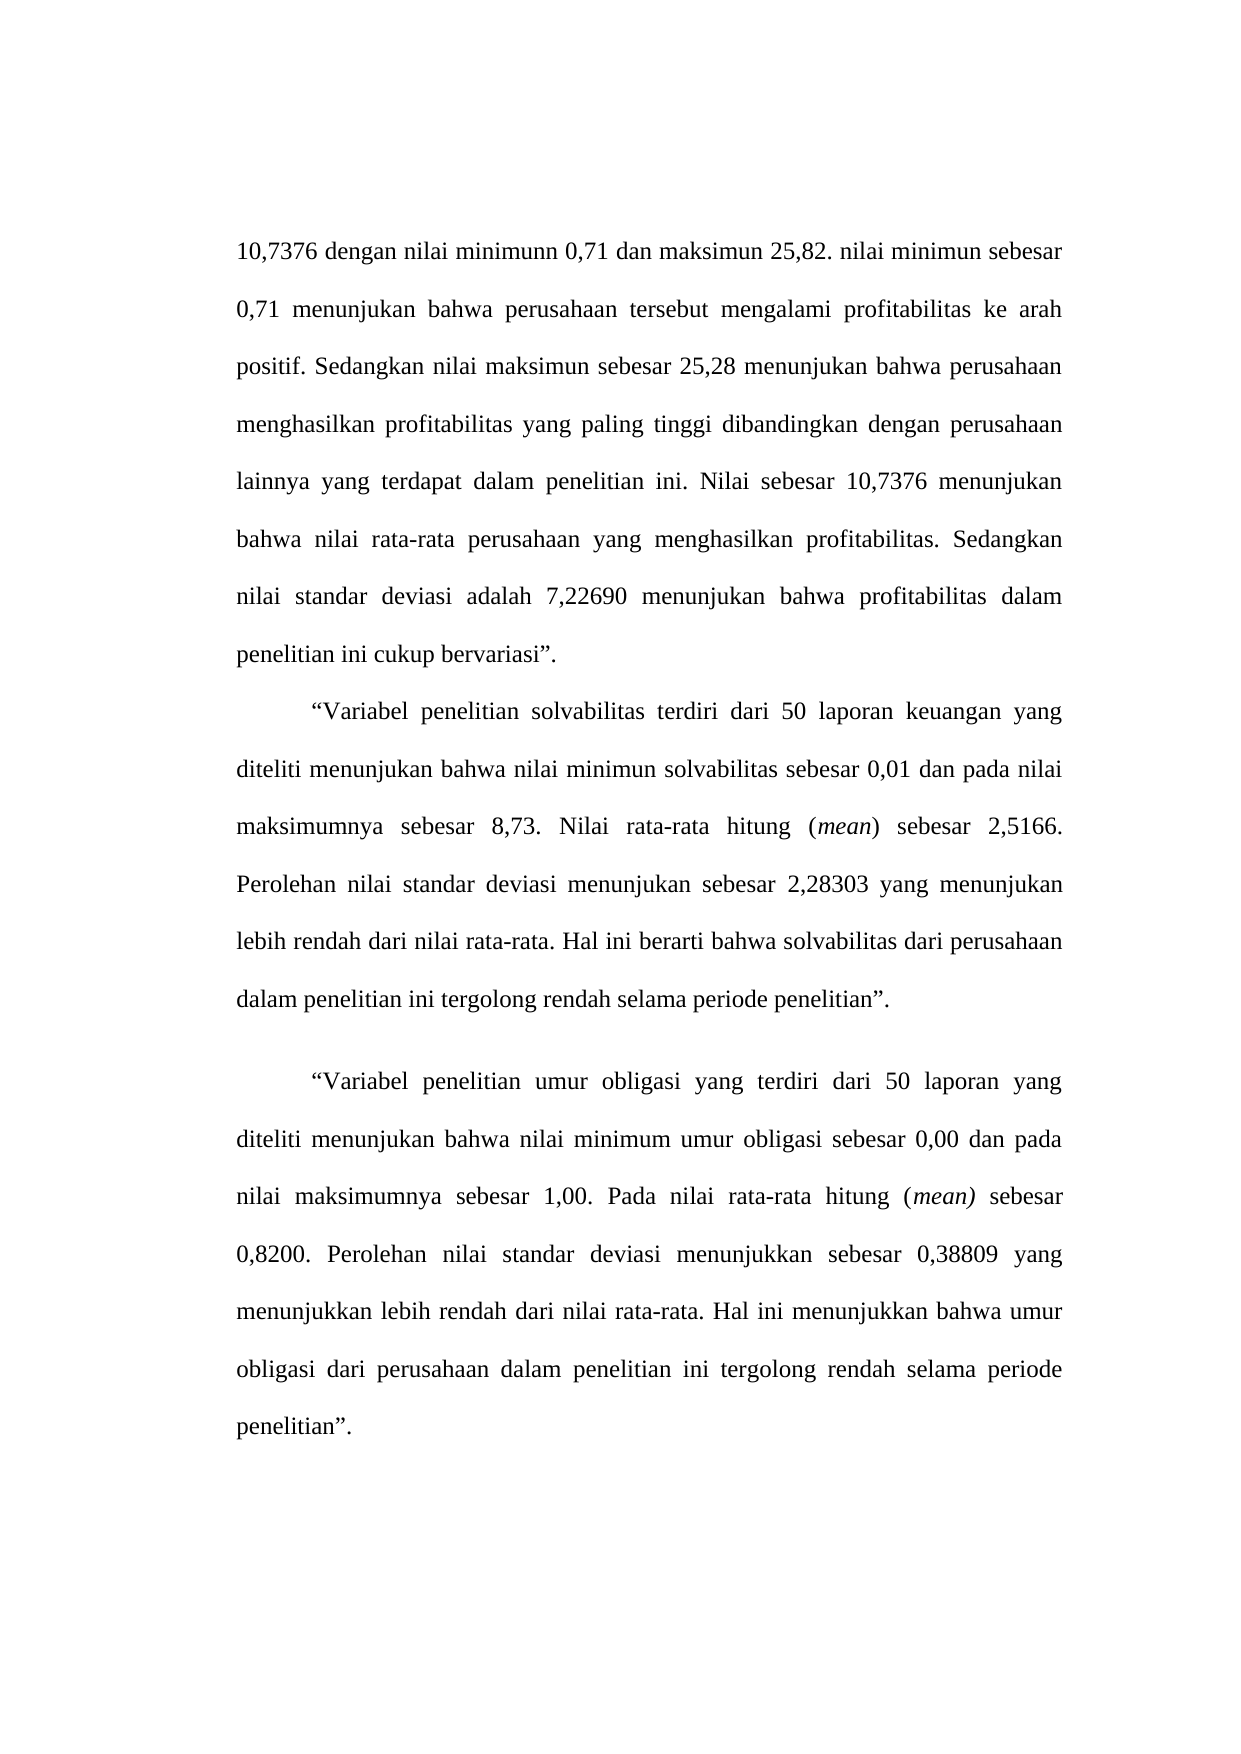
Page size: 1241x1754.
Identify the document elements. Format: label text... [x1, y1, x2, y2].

text “Variabel penelitian umur obligasi yang terdiri dari 50 laporan yang diteliti menunjukan bahwa nilai minimum umur obligasi sebesar 0,00 dan pada nilai maksimumnya sebesar 1,00. Pada nilai rata-rata hitung (mean) sebesar 0,8200. Perolehan nilai standar deviasi menunjukkan sebesar 0,38809 yang menunjukkan lebih rendah dari nilai rata-rata. Hal ini menunjukkan bahwa umur obligasi dari perusahaan dalam penelitian ini tergolong rendah selama periode penelitian”. [236, 1066, 1063, 1440]
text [236, 236, 1063, 667]
text “Variabel penelitian solvabilitas terdiri dari 50 laporan keuangan yang diteliti menunjukan bahwa nilai minimun solvabilitas sebesar 0,01 dan pada nilai maksimumnya sebesar 8,73. Nilai rata-rata hitung (mean) sebesar 2,5166. Perolehan nilai standar deviasi menunjukan sebesar 2,28303 yang menunjukan lebih rendah dari nilai rata-rata. Hal ini berarti bahwa solvabilitas dari perusahaan dalam penelitian ini tergolong rendah selama periode penelitian”. [236, 696, 1063, 1012]
